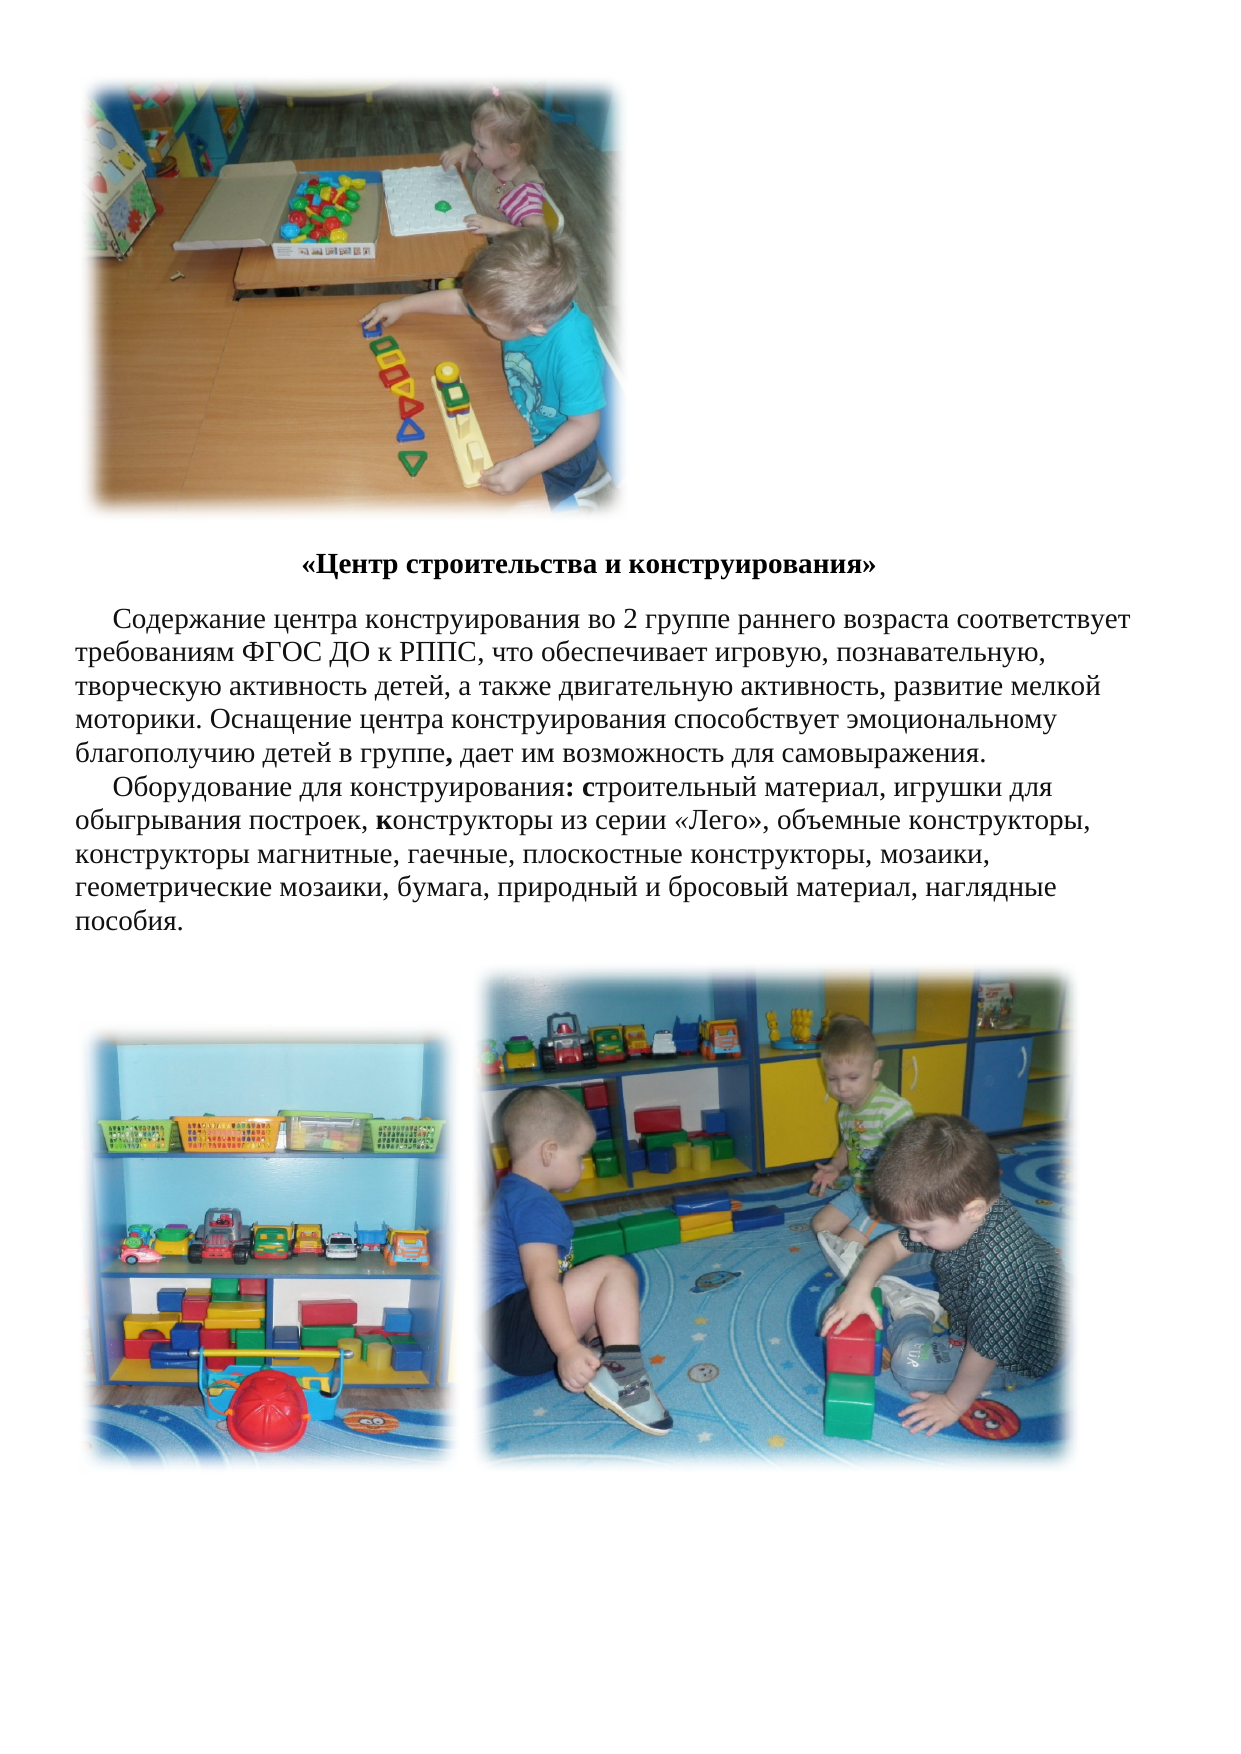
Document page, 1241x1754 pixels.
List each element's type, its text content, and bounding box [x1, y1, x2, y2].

text Оборудование для конструирования: строительный материал, игрушки для обыгрывания построек, конструкторы из серии «Лего», объемные конструкторы, конструкторы магнитные, гаечные, плоскостные конструкторы, мозаики, геометрические мозаики, бумага, природный и бросовый материал, наглядные пособия. [75, 769, 1165, 936]
picture [500, 991, 1052, 1445]
picture [108, 104, 600, 493]
text «Центр строительства и конструирования» [75, 547, 1165, 580]
picture [108, 1052, 432, 1445]
text Содержание центра конструирования во 2 группе раннего возраста соответствует требованиям ФГОС ДО к РППС, что обеспечивает игровую, познавательную, творческую активность детей, а также двигательную активность, развитие мелкой моторики. Оснащение центра конструирования способствует эмоциональному благополучию детей в группе, дает им возможность для самовыражения. [75, 601, 1165, 769]
